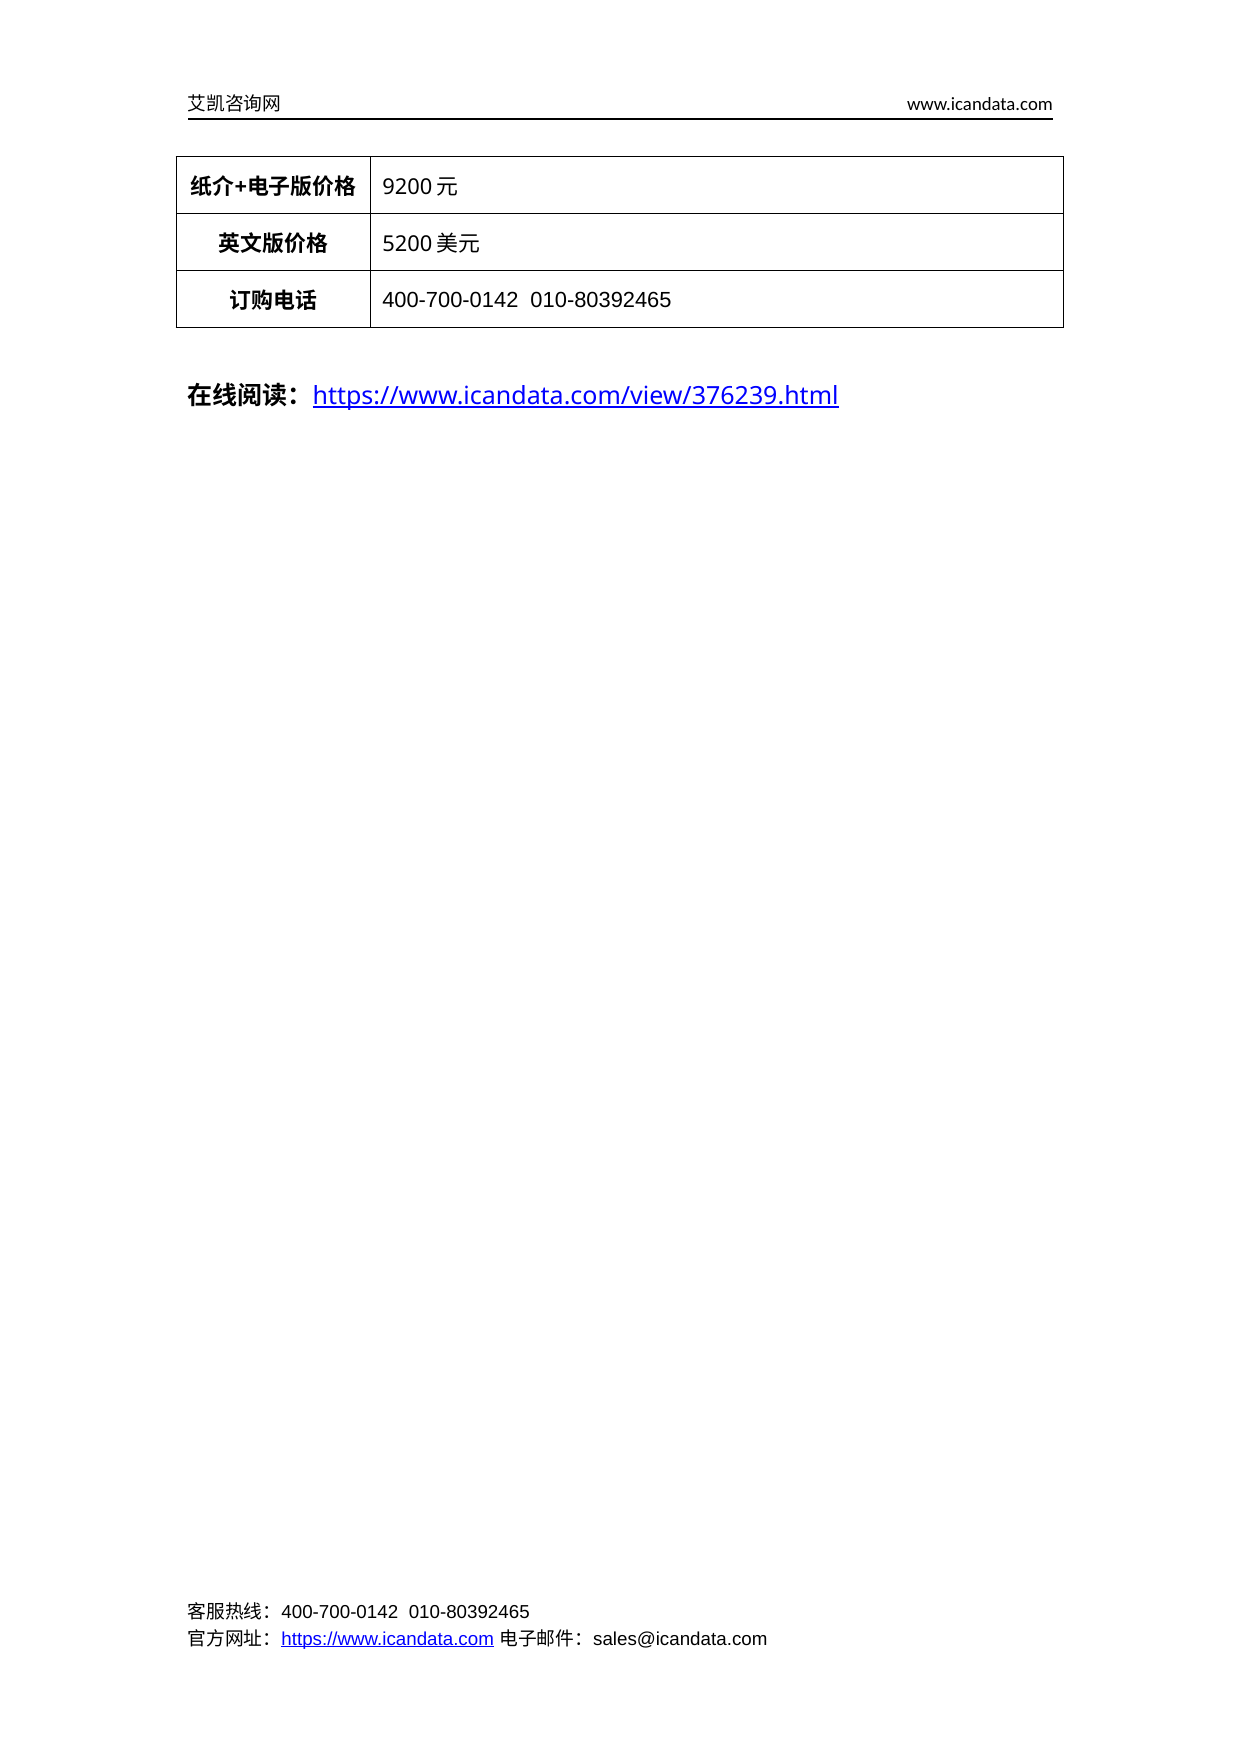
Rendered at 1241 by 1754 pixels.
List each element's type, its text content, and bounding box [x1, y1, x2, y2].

table_cell 9200元 [371, 157, 1063, 213]
table_cell 纸介+电子版价格 [177, 157, 370, 213]
text 在线阅读：https://www.icandata.com/view/376239.html [187, 361, 1053, 426]
table_cell 订购电话 [177, 271, 370, 327]
table_cell 5200美元 [371, 214, 1063, 270]
table_cell 400-700-0142 010-80392465 [371, 271, 1063, 327]
table_cell 英文版价格 [177, 214, 370, 270]
